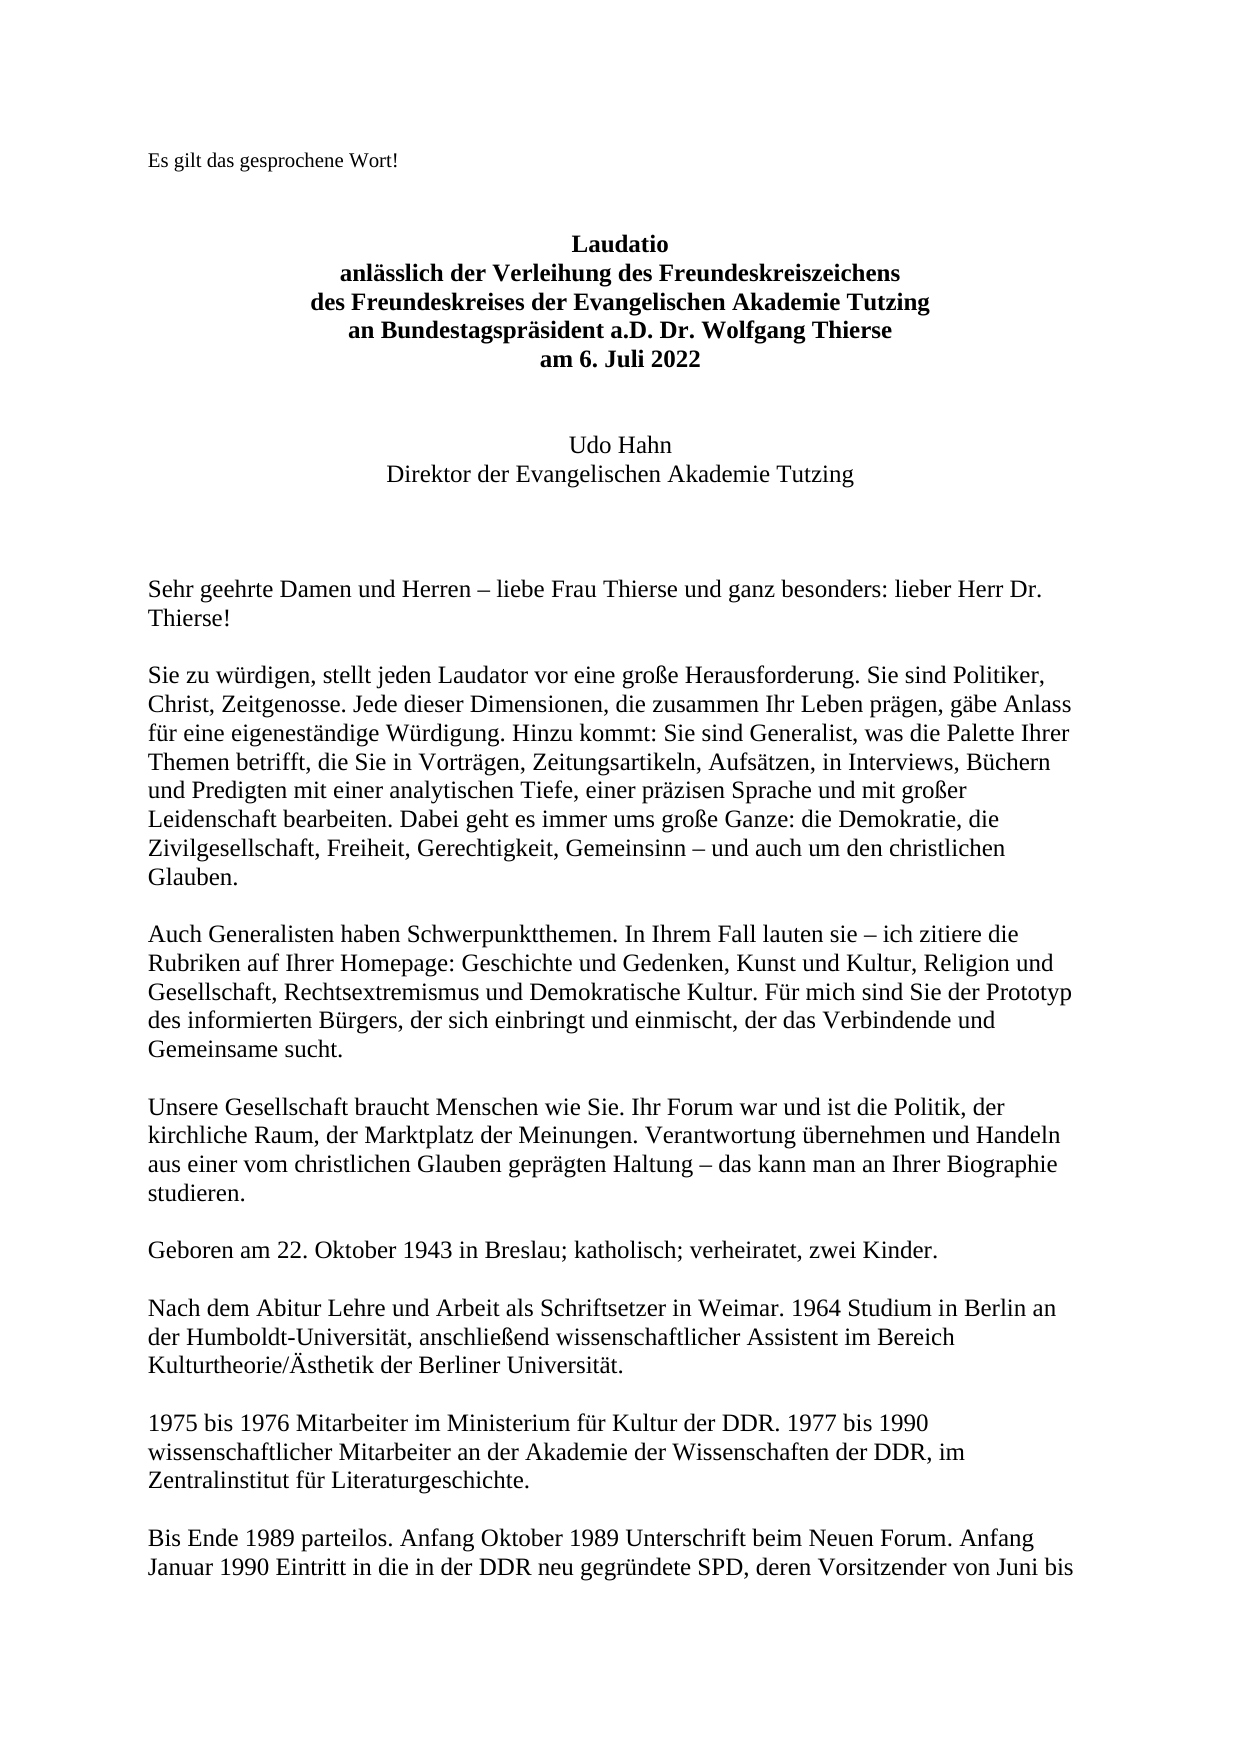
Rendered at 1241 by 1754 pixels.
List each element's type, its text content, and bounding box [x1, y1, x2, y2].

text Sie zu würdigen, stellt jeden Laudator vor eine große Herausforderung. Sie sind Politiker, Christ, Zeitgenosse. Jede dieser Dimensionen, die zusammen Ihr Leben prägen, gäbe Anlass für eine eigeneständige Würdigung. Hinzu kommt: Sie sind Generalist, was die Palette Ihrer Themen betrifft, die Sie in Vorträgen, Zeitungsartikeln, Aufsätzen, in Interviews, Büchern und Predigten mit einer analytischen Tiefe, einer präzisen Sprache und mit großer Leidenschaft bearbeiten. Dabei geht es immer ums große Ganze: die Demokratie, die Zivilgesellschaft, Freiheit, Gerechtigkeit, Gemeinsinn – und auch um den christlichen Glauben. [148, 660, 1093, 890]
text an Bundestagspräsident a.D. Dr. Wolfgang Thierse [148, 315, 1093, 344]
text am 6. Juli 2022 [148, 344, 1093, 373]
text Direktor der Evangelischen Akademie Tutzing [148, 459, 1093, 488]
text Sehr geehrte Damen und Herren – liebe Frau Thierse und ganz besonders: lieber Herr Dr. Thierse! [148, 574, 1093, 632]
text Udo Hahn [148, 430, 1093, 459]
text Unsere Gesellschaft braucht Menschen wie Sie. Ihr Forum war und ist die Politik, der kirchliche Raum, der Marktplatz der Meinungen. Verantwortung übernehmen und Handeln aus einer vom christlichen Glauben geprägten Haltung – das kann man an Ihrer Biographie studieren. [148, 1092, 1093, 1207]
text Laudatio [148, 229, 1093, 258]
text des Freundeskreises der Evangelischen Akademie Tutzing [148, 287, 1093, 315]
text Geboren am 22. Oktober 1943 in Breslau; katholisch; verheiratet, zwei Kinder. [148, 1235, 1093, 1264]
text 1975 bis 1976 Mitarbeiter im Ministerium für Kultur der DDR. 1977 bis 1990 wissenschaftlicher Mitarbeiter an der Akademie der Wissenschaften der DDR, im Zentralinstitut für Literaturgeschichte. [148, 1408, 1093, 1494]
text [148, 1523, 1093, 1580]
text anlässlich der Verleihung des Freundeskreiszeichens [148, 258, 1093, 287]
text Nach dem Abitur Lehre und Arbeit als Schriftsetzer in Weimar. 1964 Studium in Berlin an der Humboldt-Universität, anschließend wissenschaftlicher Assistent im Bereich Kulturtheorie/Ästhetik der Berliner Universität. [148, 1293, 1093, 1379]
text Auch Generalisten haben Schwerpunktthemen. In Ihrem Fall lauten sie – ich zitiere die Rubriken auf Ihrer Homepage: Geschichte und Gedenken, Kunst und Kultur, Religion und Gesellschaft, Rechtsextremismus und Demokratische Kultur. Für mich sind Sie der Prototyp des informierten Bürgers, der sich einbringt und einmischt, der das Verbindende und Gemeinsame sucht. [148, 919, 1093, 1063]
text Es gilt das gesprochene Wort! [148, 148, 1093, 172]
